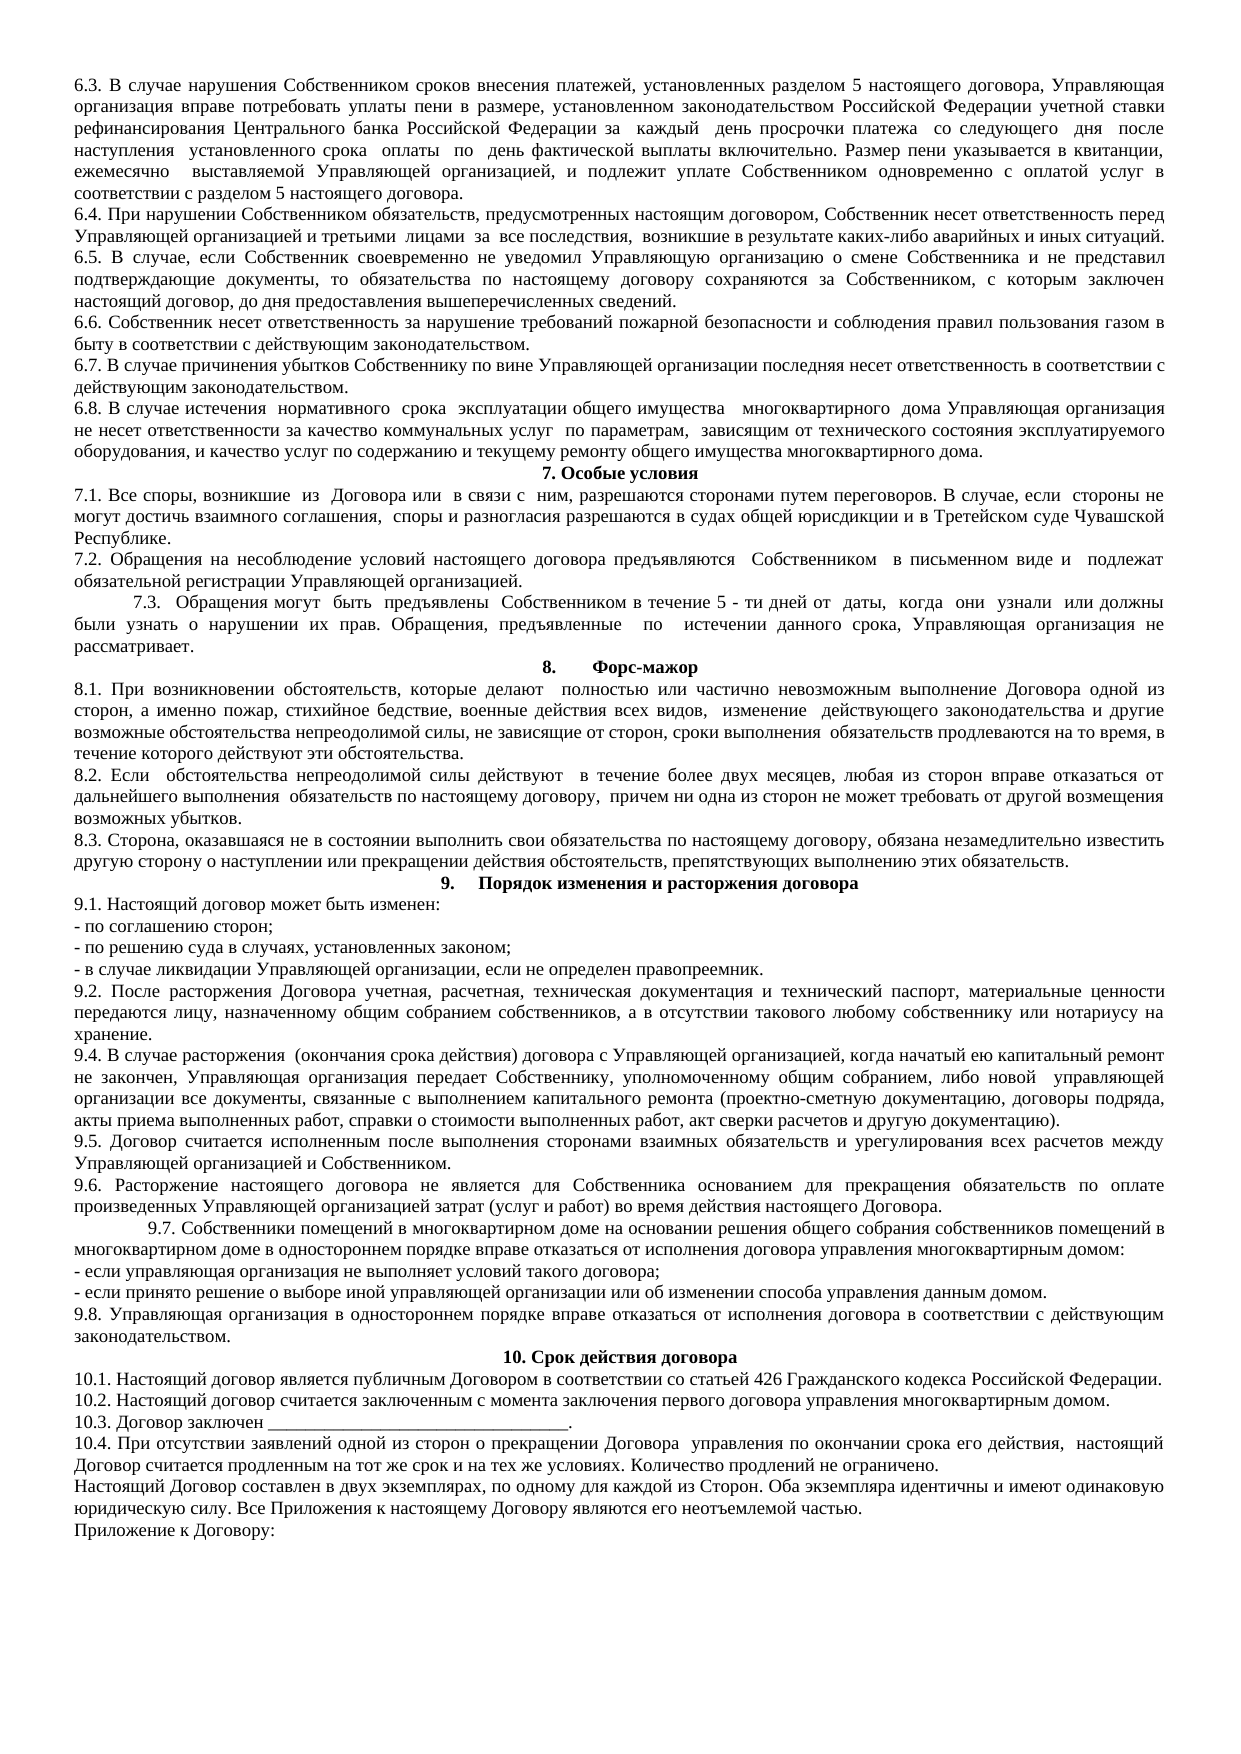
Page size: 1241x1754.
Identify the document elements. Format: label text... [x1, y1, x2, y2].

text - если управляющая организация не выполняет условий такого договора; [74, 1260, 1166, 1281]
text - по соглашению сторон; [74, 915, 1166, 936]
text 7.2. Обращения на несоблюдение условий настоящего договора предъявляются Собственником в письменном виде и подлежат обязательной регистрации Управляющей организацией. [74, 548, 1166, 591]
text 8.2. Если обстоятельства непреодолимой силы действуют в течение более двух месяцев, любая из сторон вправе отказаться от дальнейшего выполнения обязательств по настоящему договору, причем ни одна из сторон не может требовать от другой возмещения возможных убытков. [74, 764, 1166, 828]
text 6.8. В случае истечения нормативного срока эксплуатации общего имущества многоквартирного дома Управляющая организация не несет ответственности за качество коммунальных услуг по параметрам, зависящим от технического состояния эксплуатируемого оборудования, и качество услуг по содержанию и текущему ремонту общего имущества многоквартирного дома. [74, 397, 1166, 462]
text Приложение к Договору: [74, 1518, 1166, 1540]
text 10. Срок действия договора [74, 1346, 1166, 1368]
text 6.3. В случае нарушения Собственником сроков внесения платежей, установленных разделом 5 настоящего договора, Управляющая организация вправе потребовать уплаты пени в размере, установленном законодательством Российской Федерации учетной ставки рефинансирования Центрального банка Российской Федерации за каждый день просрочки платежа со следующего дня после наступления установленного срока оплаты по день фактической выплаты включительно. Размер пени указывается в квитанции, ежемесячно выставляемой Управляющей организацией, и подлежит уплате Собственником одновременно с оплатой услуг в соответствии с разделом 5 настоящего договора. [74, 74, 1166, 203]
text 6.7. В случае причинения убытков Собственнику по вине Управляющей организации последняя несет ответственность в соответствии с действующим законодательством. [74, 354, 1166, 397]
text - в случае ликвидации Управляющей организации, если не определен правопреемник. [74, 958, 1166, 979]
text 9.4. В случае расторжения (окончания срока действия) договора с Управляющей организацией, когда начатый ею капитальный ремонт не закончен, Управляющая организация передает Собственнику, уполномоченному общим собранием, либо новой управляющей организации все документы, связанные с выполнением капитального ремонта (проектно-сметную документацию, договоры подряда, акты приема выполненных работ, справки о стоимости выполненных работ, акт сверки расчетов и другую документацию). [74, 1044, 1166, 1130]
text 9.8. Управляющая организация в одностороннем порядке вправе отказаться от исполнения договора в соответствии с действующим законодательством. [74, 1303, 1166, 1346]
text 8.1. При возникновении обстоятельств, которые делают полностью или частично невозможным выполнение Договора одной из сторон, а именно пожар, стихийное бедствие, военные действия всех видов, изменение действующего законодательства и другие возможные обстоятельства непреодолимой силы, не зависящие от сторон, сроки выполнения обязательств продлеваются на то время, в течение которого действуют эти обстоятельства. [74, 678, 1166, 764]
text Настоящий Договор составлен в двух экземплярах, по одному для каждой из Сторон. Оба экземпляра идентичны и имеют одинаковую юридическую силу. Все Приложения к настоящему Договору являются его неотъемлемой частью. [74, 1475, 1166, 1518]
text 9.7. Собственники помещений в многоквартирном доме на основании решения общего собрания собственников помещений в многоквартирном доме в одностороннем порядке вправе отказаться от исполнения договора управления многоквартирным домом: [74, 1217, 1166, 1260]
text 7.1. Все споры, возникшие из Договора или в связи с ним, разрешаются сторонами путем переговоров. В случае, если стороны не могут достичь взаимного соглашения, споры и разногласия разрешаются в судах общей юрисдикции и в Третейском суде Чувашской Республике. [74, 483, 1166, 548]
text 9.1. Настоящий договор может быть изменен: [74, 893, 1166, 915]
text 10.1. Настоящий договор является публичным Договором в соответствии со статьей 426 Гражданского кодекса Российской Федерации. [74, 1368, 1166, 1389]
text - если принято решение о выборе иной управляющей организации или об изменении способа управления данным домом. [74, 1281, 1166, 1303]
list Порядок изменения и расторжения договора [133, 872, 1166, 893]
list Форс-мажор [74, 656, 1166, 678]
text 6.5. В случае, если Собственник своевременно не уведомил Управляющую организацию о смене Собственника и не представил подтверждающие документы, то обязательства по настоящему договору сохраняются за Собственником, с которым заключен настоящий договор, до дня предоставления вышеперечисленных сведений. [74, 246, 1166, 311]
text 7. Особые условия [74, 462, 1166, 483]
text 9.2. После расторжения Договора учетная, расчетная, техническая документация и технический паспорт, материальные ценности передаются лицу, назначенному общим собранием собственников, а в отсутствии такового любому собственнику или нотариусу на хранение. [74, 979, 1166, 1044]
text 6.4. При нарушении Собственником обязательств, предусмотренных настоящим договором, Собственник несет ответственность перед Управляющей организацией и третьими лицами за все последствия, возникшие в результате каких-либо аварийных и иных ситуаций. [74, 203, 1166, 246]
text 9.5. Договор считается исполненным после выполнения сторонами взаимных обязательств и урегулирования всех расчетов между Управляющей организацией и Собственником. [74, 1130, 1166, 1173]
text 10.3. Договор заключен ________________________________. [74, 1411, 1166, 1432]
text 8.3. Сторона, оказавшаяся не в состоянии выполнить свои обязательства по настоящему договору, обязана незамедлительно известить другую сторону о наступлении или прекращении действия обстоятельств, препятствующих выполнению этих обязательств. [74, 828, 1166, 872]
text 10.2. Настоящий договор считается заключенным с момента заключения первого договора управления многоквартирным домом. [74, 1389, 1166, 1411]
text 9.6. Расторжение настоящего договора не является для Собственника основанием для прекращения обязательств по оплате произведенных Управляющей организацией затрат (услуг и работ) во время действия настоящего Договора. [74, 1173, 1166, 1217]
text - по решению суда в случаях, установленных законом; [74, 936, 1166, 958]
list Обращения могут быть предъявлены Собственником в течение 5 - ти дней от даты, когда они узнали или должны были узнать о нарушении их прав. Обращения, предъявленные по истечении данного срока, Управляющая организация не рассматривает. [74, 591, 1166, 656]
text 6.6. Собственник несет ответственность за нарушение требований пожарной безопасности и соблюдения правил пользования газом в быту в соответствии с действующим законодательством. [74, 311, 1166, 354]
text 10.4. При отсутствии заявлений одной из сторон о прекращении Договора управления по окончании срока его действия, настоящий Договор считается продленным на тот же срок и на тех же условиях. Количество продлений не ограничено. [74, 1432, 1166, 1475]
